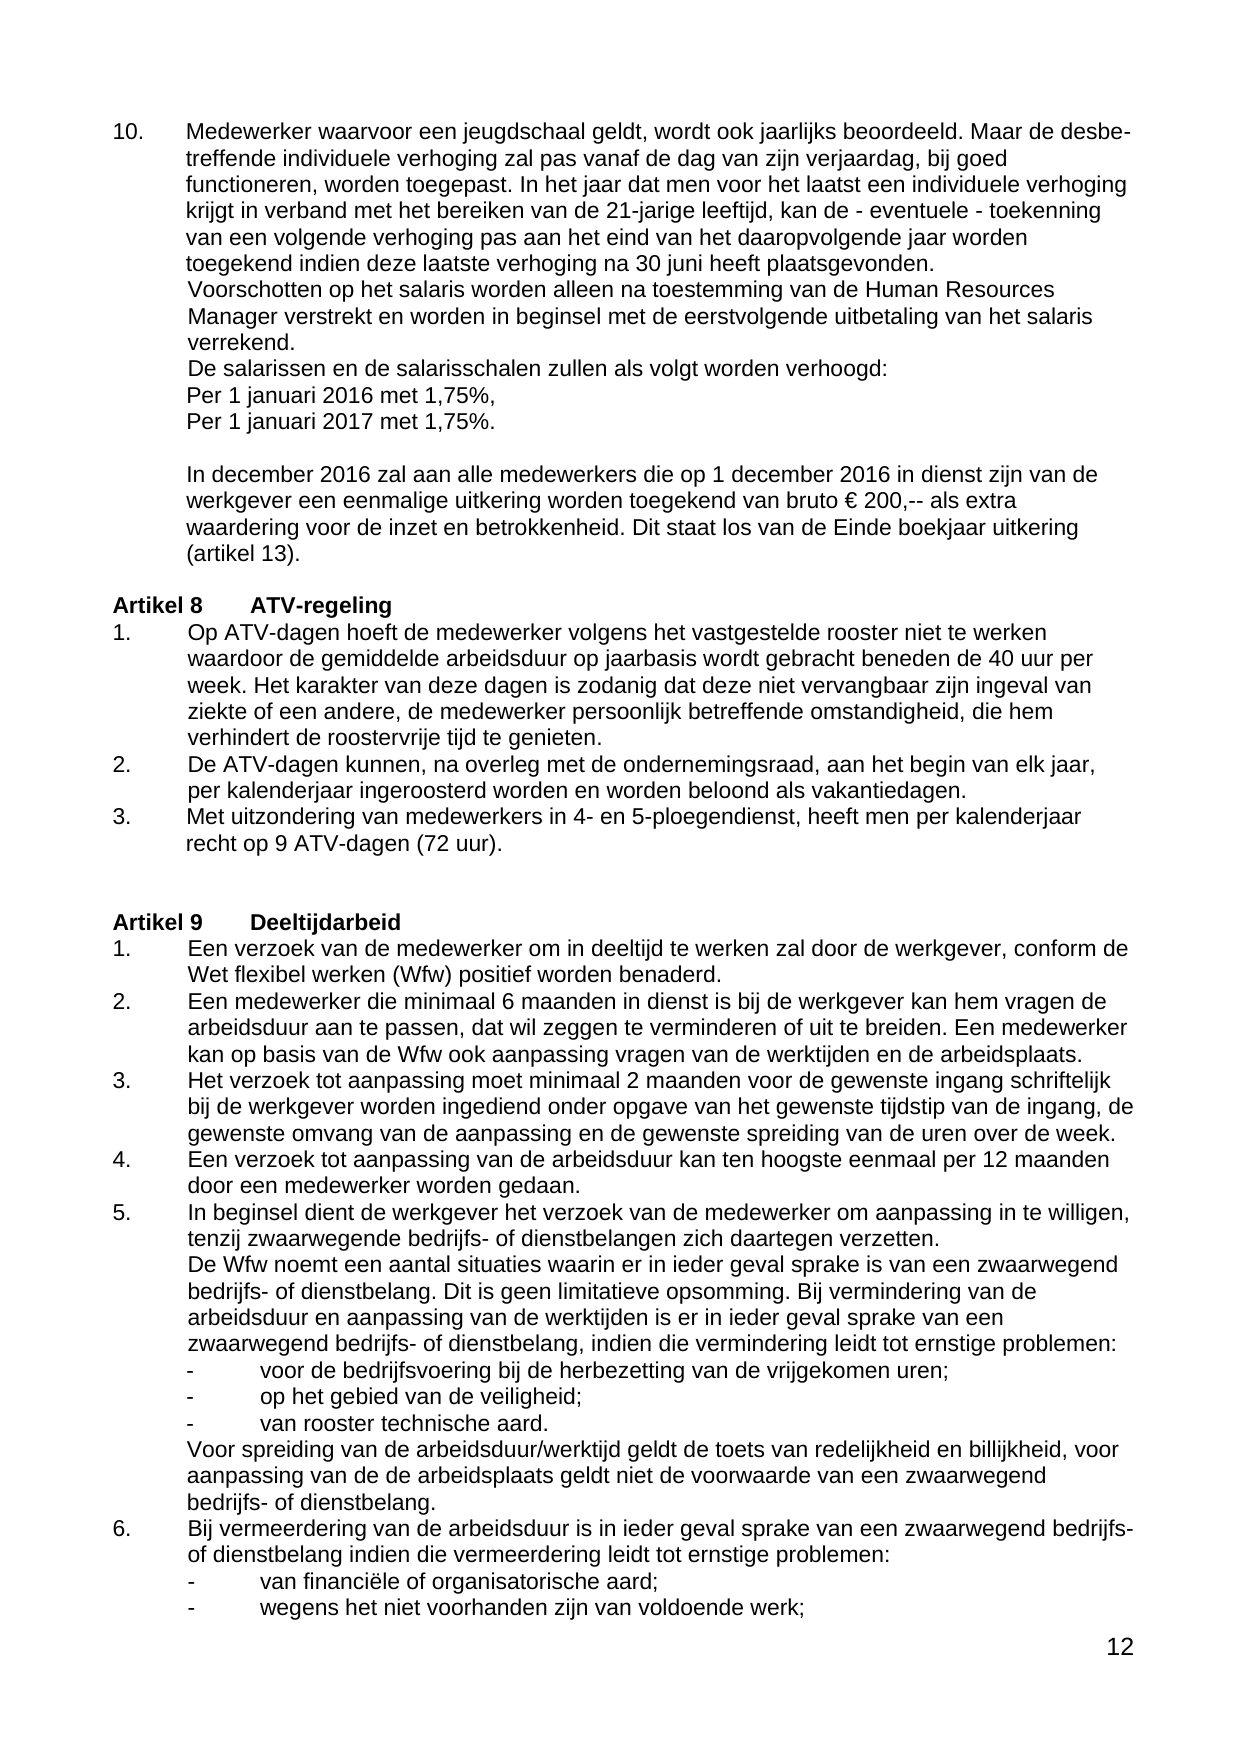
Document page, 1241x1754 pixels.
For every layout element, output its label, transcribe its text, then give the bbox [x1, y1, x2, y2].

text 6. Bij vermeerdering van de arbeidsduur is in ieder geval sprake van een zwaarwegend bedrijfs- of dienstbelang indien die vermeerdering leidt tot ernstige problemen: [112, 1515, 1134, 1568]
text Voorschotten op het salaris worden alleen na toestemming van de Human Resources Manager verstrekt en worden in beginsel met de eerstvolgende uitbetaling van het salaris verrekend. [187, 276, 1134, 355]
text - van financiële of organisatorische aard; [112, 1568, 1134, 1594]
text - van rooster technische aard. [112, 1409, 1134, 1436]
text ATV-regeling [112, 592, 1134, 619]
text In december 2016 zal aan alle medewerkers die op 1 december 2016 in dienst zijn van de werkgever een eenmalige uitkering worden toegekend van bruto € 200,-- als extra waardering voor de inzet en betrokkenheid. Dit staat los van de Einde boekjaar uitkering (artikel 13). [186, 461, 1134, 566]
text Deeltijdarbeid [112, 909, 1134, 935]
text - op het gebied van de veiligheid; [112, 1383, 1134, 1409]
text Per 1 januari 2017 met 1,75%. [150, 408, 1134, 434]
text 3. Met uitzondering van medewerkers in 4- en 5-ploegendienst, heeft men per kalenderjaar recht op 9 ATV-dagen (72 uur). [112, 803, 1134, 856]
text Voor spreiding van de arbeidsduur/werktijd geldt de toets van redelijkheid en billijkheid, voor aanpassing van de de arbeidsplaats geldt niet de voorwaarde van een zwaarwegend bedrijfs- of dienstbelang. [187, 1436, 1134, 1515]
text - wegens het niet voorhanden zijn van voldoende werk; [112, 1594, 1134, 1620]
text De salarissen en de salarisschalen zullen als volgt worden verhoogd: [187, 355, 1134, 382]
text 2. Een medewerker die minimaal 6 maanden in dienst is bij de werkgever kan hem vragen de arbeidsduur aan te passen, dat wil zeggen te verminderen of uit te breiden. Een medewerker kan op basis van de Wfw ook aanpassing vragen van de werktijden en de arbeidsplaats. [112, 988, 1134, 1067]
text - voor de bedrijfsvoering bij de herbezetting van de vrijgekomen uren; [112, 1357, 1134, 1383]
text 3. Het verzoek tot aanpassing moet minimaal 2 maanden voor de gewenste ingang schriftelijk bij de werkgever worden ingediend onder opgave van het gewenste tijdstip van de ingang, de gewenste omvang van de aanpassing en de gewenste spreiding van de uren over de week. [112, 1067, 1134, 1146]
text Per 1 januari 2016 met 1,75%, [150, 382, 1134, 408]
text 1. Een verzoek van de medewerker om in deeltijd te werken zal door de werkgever, conform de Wet flexibel werken (Wfw) positief worden benaderd. [112, 935, 1134, 988]
text De Wfw noemt een aantal situaties waarin er in ieder geval sprake is van een zwaarwegend bedrijfs- of dienstbelang. Dit is geen limitatieve opsomming. Bij vermindering van de arbeidsduur en aanpassing van de werktijden is er in ieder geval sprake van een zwaarwegend bedrijfs- of dienstbelang, indien die vermindering leidt tot ernstige problemen: [187, 1251, 1134, 1357]
text 2. De ATV-dagen kunnen, na overleg met de ondernemingsraad, aan het begin van elk jaar, per kalenderjaar ingeroosterd worden en worden beloond als vakantiedagen. [112, 751, 1134, 803]
text 5. In beginsel dient de werkgever het verzoek van de medewerker om aanpassing in te willigen, tenzij zwaarwegende bedrijfs- of dienstbelangen zich daartegen verzetten. [112, 1199, 1134, 1251]
text 4. Een verzoek tot aanpassing van de arbeidsduur kan ten hoogste eenmaal per 12 maanden door een medewerker worden gedaan. [112, 1146, 1134, 1199]
text 10. Medewerker waarvoor een jeugdschaal geldt, wordt ook jaarlijks beoordeeld. Maar de desbetreffende individuele verhoging zal pas vanaf de dag van zijn verjaardag, bij goed functioneren, worden toegepast. In het jaar dat men voor het laatst een individuele verhoging krijgt in verband met het bereiken van de 21-jarige leeftijd, kan de - eventuele - toekenning van een volgende verhoging pas aan het eind van het daaropvolgende jaar worden toegekend indien deze laatste verhoging na 30 juni heeft plaatsgevonden. [112, 118, 1134, 276]
text 1. Op ATV-dagen hoeft de medewerker volgens het vastgestelde rooster niet te werken waardoor de gemiddelde arbeidsduur op jaarbasis wordt gebracht beneden de 40 uur per week. Het karakter van deze dagen is zodanig dat deze niet vervangbaar zijn ingeval van ziekte of een andere, de medewerker persoonlijk betreffende omstandigheid, die hem verhindert de roostervrije tijd te genieten. [112, 619, 1134, 751]
